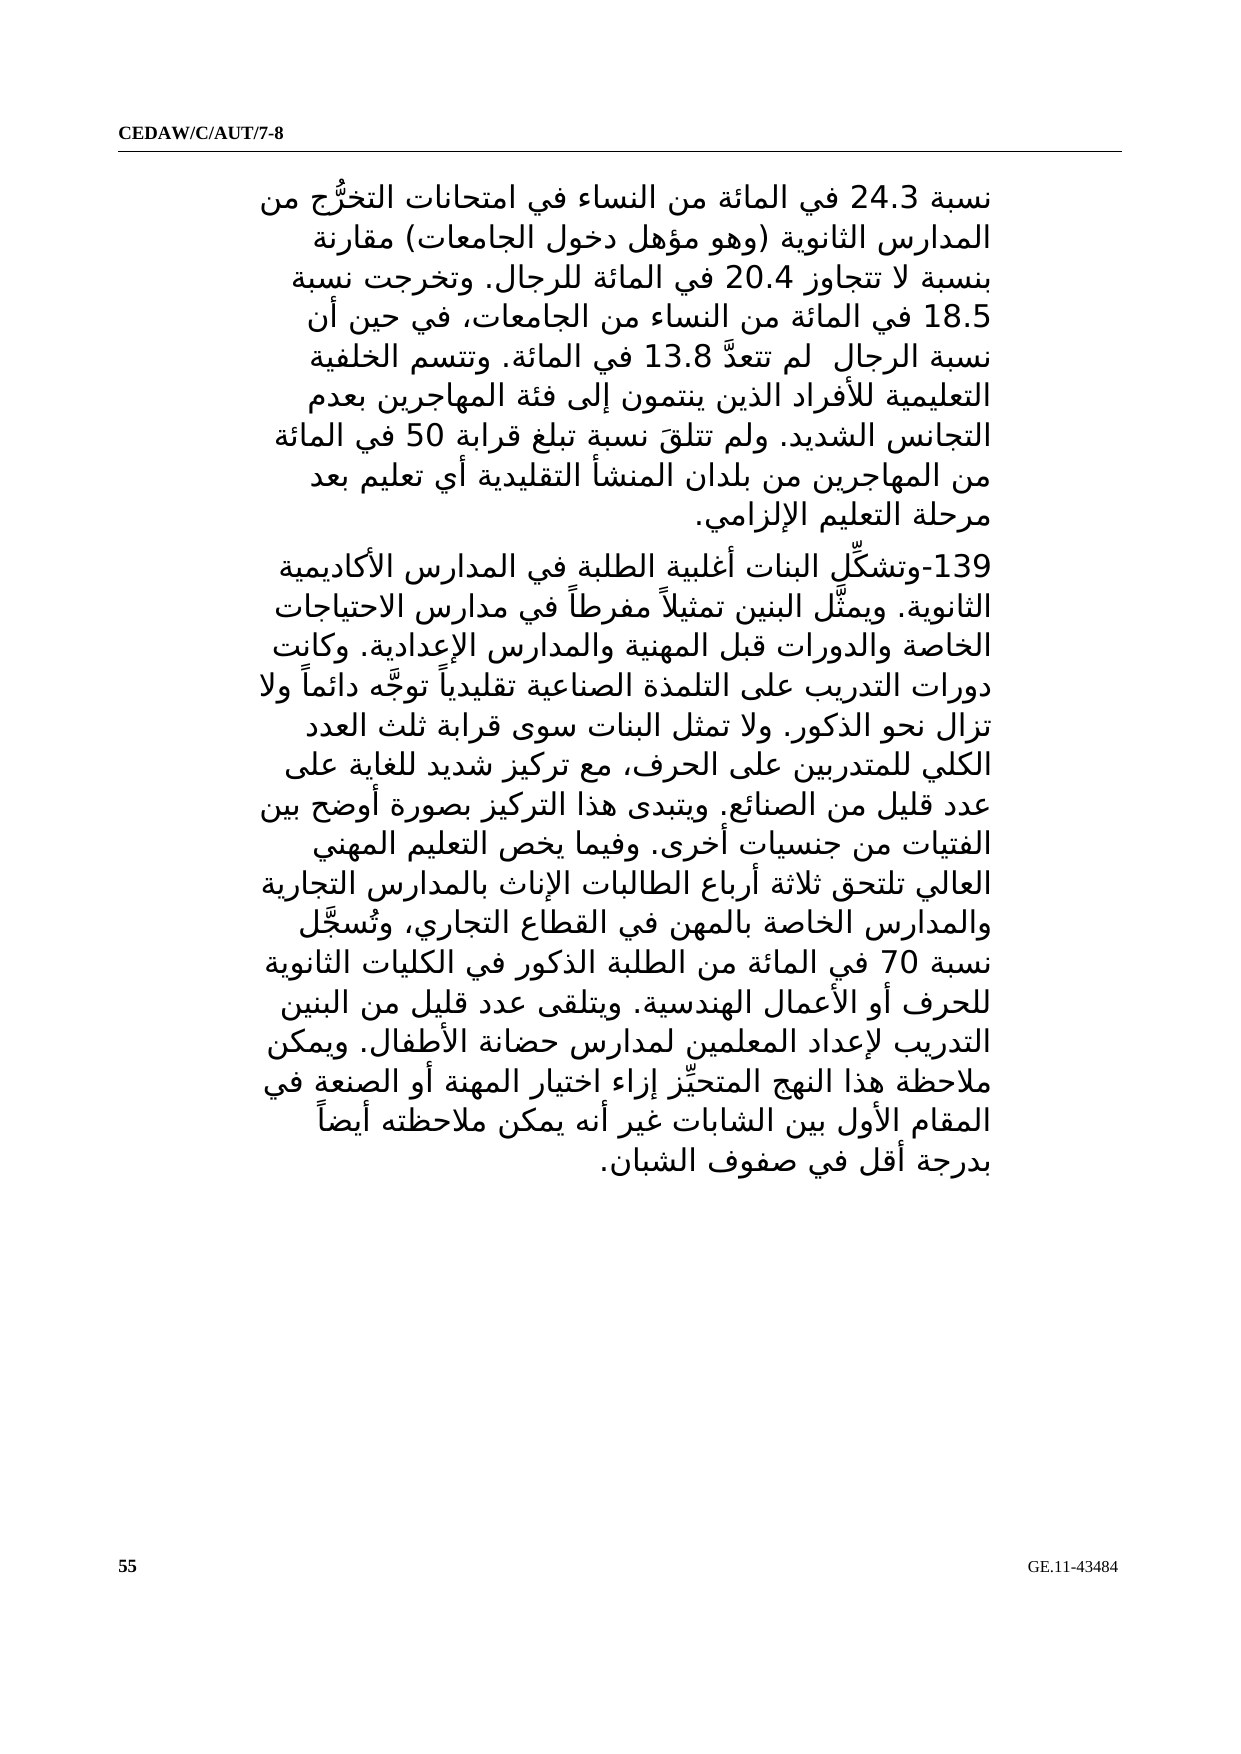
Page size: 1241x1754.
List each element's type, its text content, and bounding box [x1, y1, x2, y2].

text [248, 177, 992, 533]
text 139- وتشكِّل البنات أغلبية الطلبة في المدارس الأكاديمية الثانوية. ويمثَّل البنين تمثيلاً مفرطاً في مدارس الاحتياجات الخاصة والدورات قبل المهنية والمدارس الإعدادية. وكانت دورات التدريب على التلمذة الصناعية تقليدياً توجَّه دائماً ولا تزال نحو الذكور. ولا تمثل البنات سوى قرابة ثلث العدد الكلي للمتدربين على الحرف، مع تركيز شديد للغاية على عدد قليل من الصنائع. ويتبدى هذا التركيز بصورة أوضح بين الفتيات من جنسيات أخرى. وفيما يخص التعليم المهني العالي تلتحق ثلاثة أرباع الطالبات الإناث بالمدارس التجارية والمدارس الخاصة بالمهن في القطاع التجاري، وتُسجَّل نسبة 70 في المائة من الطلبة الذكور في الكليات الثانوية للحرف أو الأعمال الهندسية. ويتلقى عدد قليل من البنين التدريب لإعداد المعلمين لمدارس حضانة الأطفال. ويمكن ملاحظة هذا النهج المتحيِّز إزاء اختيار المهنة أو الصنعة في المقام الأول بين الشابات غير أنه يمكن ملاحظته أيضاً بدرجة أقل في صفوف الشبان. [248, 546, 992, 1179]
